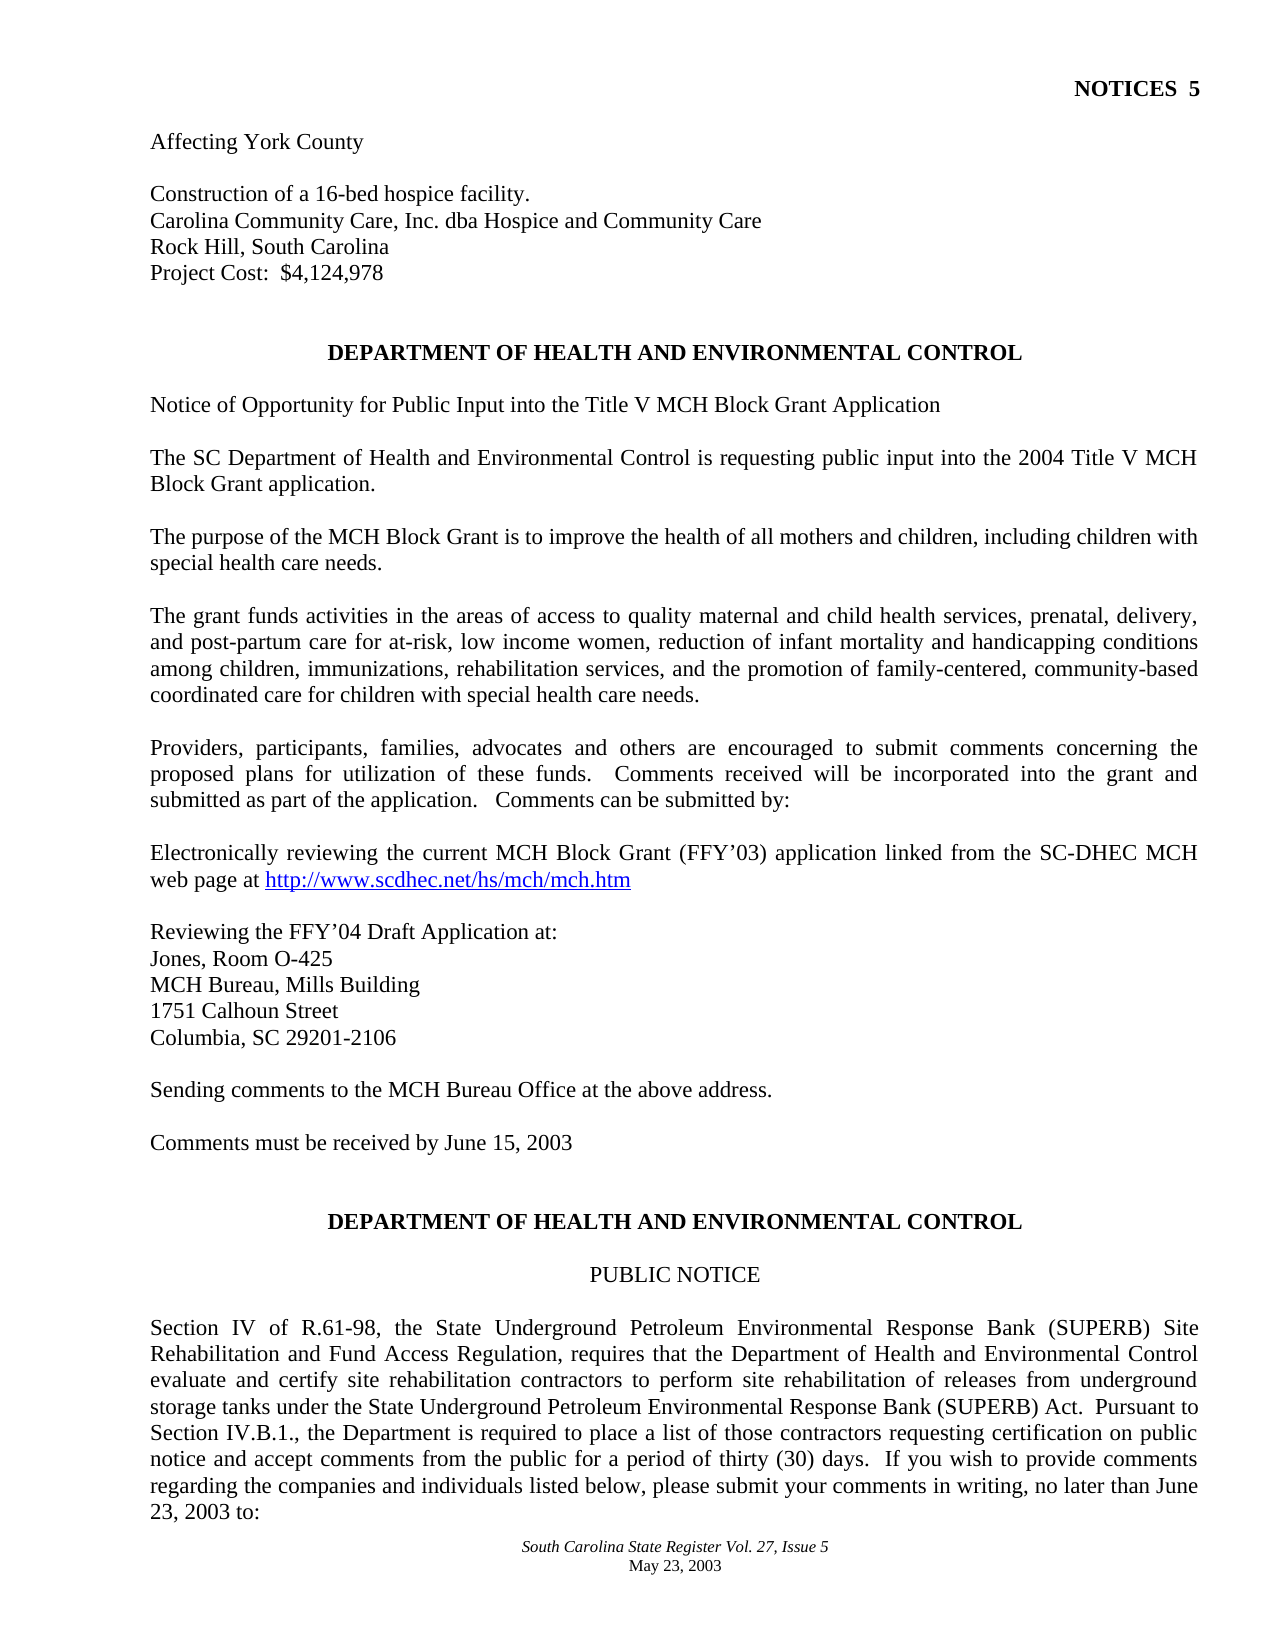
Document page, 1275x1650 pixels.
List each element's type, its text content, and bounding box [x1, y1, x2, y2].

text The grant funds activities in the areas of access to quality maternal and child health services, prenatal, delivery, and post-partum care for at-risk, low income women, reduction of infant mortality and handicapping conditions among children, immunizations, rehabilitation services, and the promotion of family-centered, community-based coordinated care for children with special health care needs. [150, 602, 1200, 707]
text Reviewing the FFY’04 Draft Application at: [150, 918, 1200, 945]
text MCH Bureau, Mills Building [150, 971, 1200, 997]
text Sending comments to the MCH Bureau Office at the above address. [150, 1076, 1200, 1103]
text Electronically reviewing the current MCH Block Grant (FFY’03) application linked from the SC-DHEC MCH web page at http://www.scdhec.net/hs/mch/mch.htm [150, 839, 1200, 892]
text Providers, participants, families, advocates and others are encouraged to submit comments concerning the proposed plans for utilization of these funds. Comments received will be incorporated into the grant and submitted as part of the application. Comments can be submitted by: [150, 734, 1200, 813]
text Comments must be received by June 15, 2003 [150, 1129, 1200, 1156]
text Carolina Community Care, Inc. dba Hospice and Community Care [150, 207, 1200, 233]
text Jones, Room O-425 [150, 945, 1200, 971]
text The purpose of the MCH Block Grant is to improve the health of all mothers and children, including children with special health care needs. [150, 523, 1200, 576]
text Rock Hill, South Carolina [150, 233, 1200, 259]
text Notice of Opportunity for Public Input into the Title V MCH Block Grant Application [150, 391, 1200, 418]
text Construction of a 16-bed hospice facility. [150, 180, 1200, 207]
text Affecting York County [150, 128, 1200, 154]
text PUBLIC NOTICE [150, 1261, 1200, 1287]
text Project Cost: $4,124,978 [150, 259, 1200, 286]
text DEPARTMENT OF HEALTH AND ENVIRONMENTAL CONTROL [150, 1208, 1200, 1234]
text Section IV of R.61-98, the State Underground Petroleum Environmental Response Bank (SUPERB) Site Rehabilitation and Fund Access Regulation, requires that the Department of Health and Environmental Control evaluate and certify site rehabilitation contractors to perform site rehabilitation of releases from underground storage tanks under the State Underground Petroleum Environmental Response Bank (SUPERB) Act. Pursuant to Section IV.B.1., the Department is required to place a list of those contractors requesting certification on public notice and accept comments from the public for a period of thirty (30) days. If you wish to provide comments regarding the companies and individuals listed below, please submit your comments in writing, no later than June 23, 2003 to: [150, 1314, 1200, 1524]
text The SC Department of Health and Environmental Control is requesting public input into the 2004 Title V MCH Block Grant application. [150, 444, 1200, 497]
text 1751 Calhoun Street [150, 997, 1200, 1024]
text DEPARTMENT OF HEALTH AND ENVIRONMENTAL CONTROL [150, 338, 1200, 365]
text Columbia, SC 29201-2106 [150, 1024, 1200, 1050]
